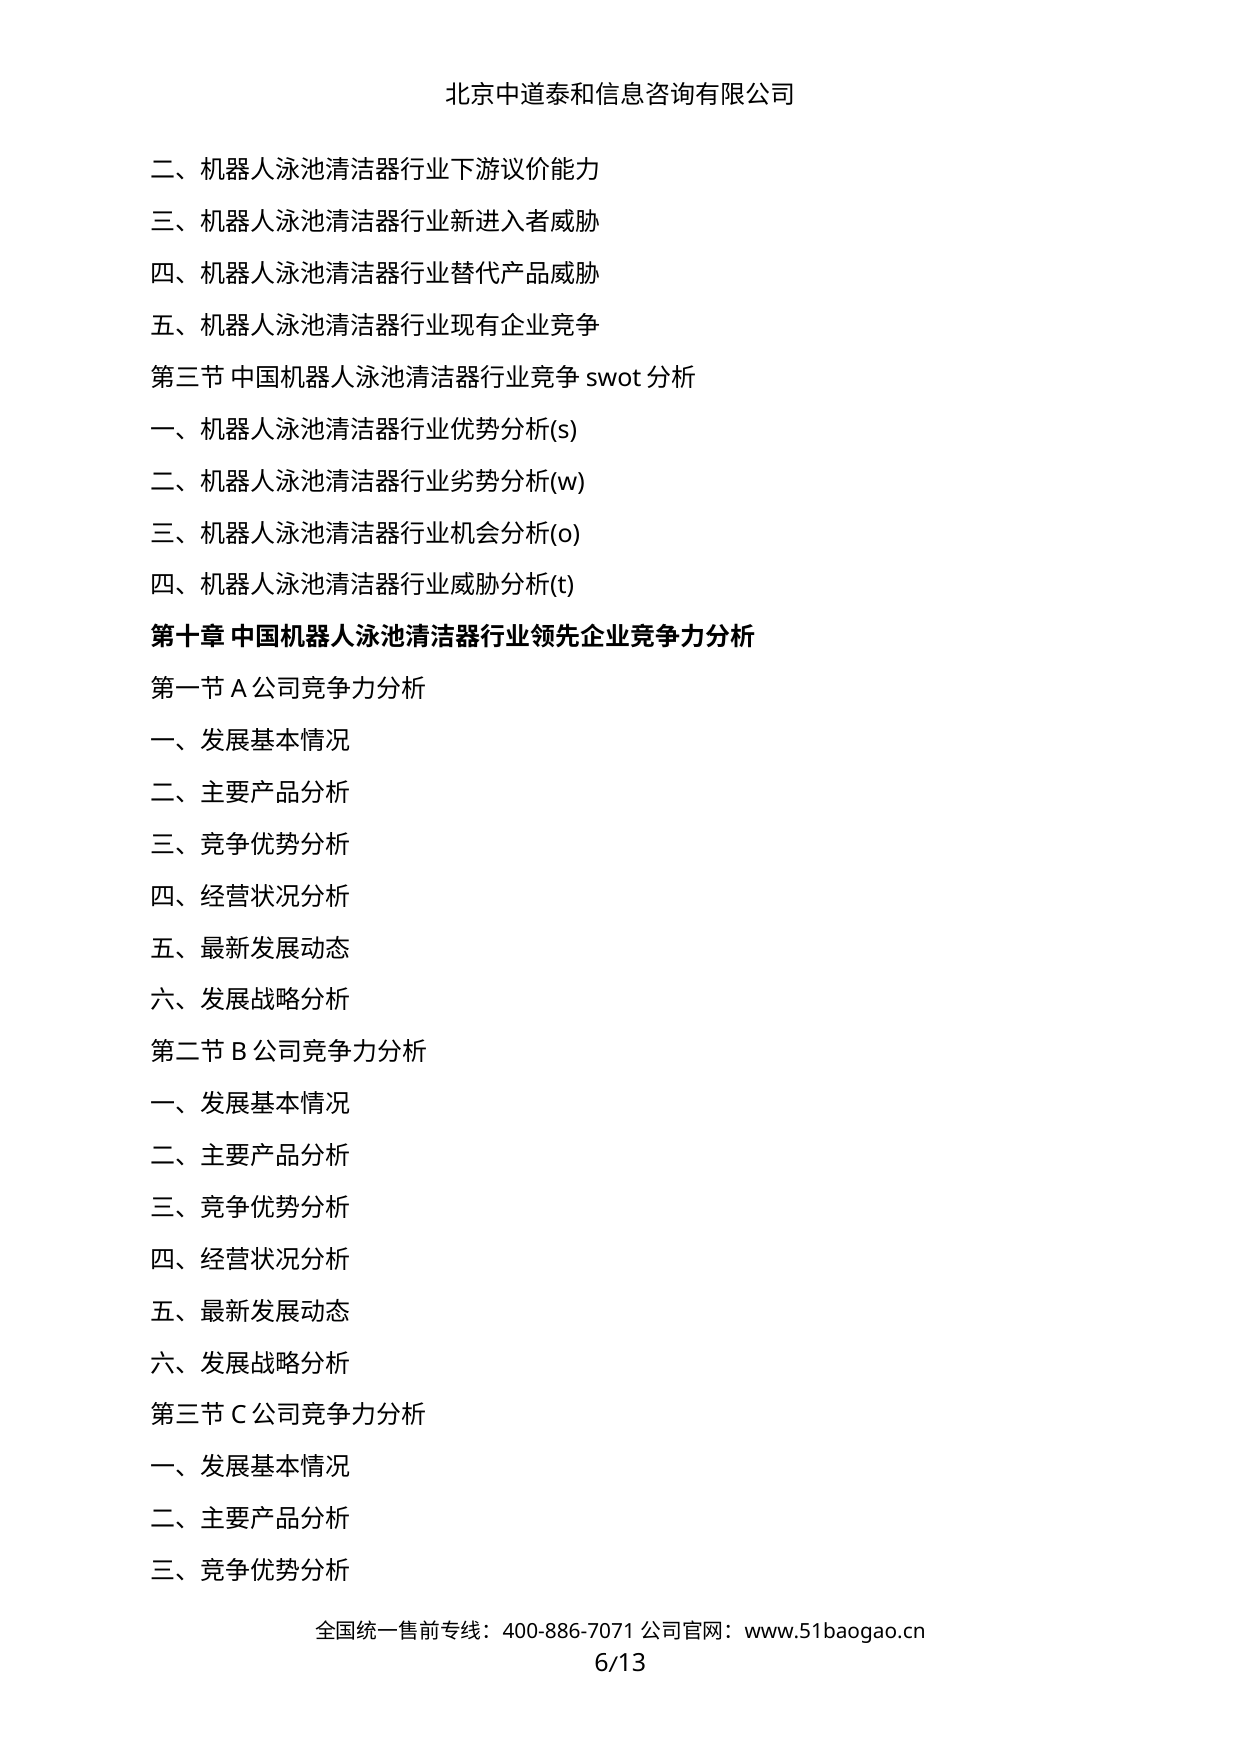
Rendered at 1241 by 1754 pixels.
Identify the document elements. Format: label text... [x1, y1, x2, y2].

text 二、机器人泳池清洁器行业下游议价能力 [150, 150, 1090, 186]
text 一、发展基本情况 [150, 721, 1090, 757]
text 六、发展战略分析 [150, 980, 1090, 1016]
text 一、机器人泳池清洁器行业优势分析(s) [150, 409, 1090, 446]
text 五、最新发展动态 [150, 1291, 1090, 1327]
text 四、机器人泳池清洁器行业替代产品威胁 [150, 254, 1090, 290]
text 四、经营状况分析 [150, 1239, 1090, 1276]
text 二、主要产品分析 [150, 1136, 1090, 1172]
text 第十章 中国机器人泳池清洁器行业领先企业竞争力分析 [150, 617, 1090, 653]
text 三、机器人泳池清洁器行业机会分析(o) [150, 513, 1090, 549]
text 五、最新发展动态 [150, 928, 1090, 964]
text 四、经营状况分析 [150, 876, 1090, 912]
text 一、发展基本情况 [150, 1447, 1090, 1483]
text 一、发展基本情况 [150, 1084, 1090, 1120]
text 二、主要产品分析 [150, 1499, 1090, 1535]
text 四、机器人泳池清洁器行业威胁分析(t) [150, 565, 1090, 601]
text 二、机器人泳池清洁器行业劣势分析(w) [150, 461, 1090, 497]
text 三、竞争优势分析 [150, 1187, 1090, 1224]
text 第二节 B公司竞争力分析 [150, 1032, 1090, 1068]
text 第三节 中国机器人泳池清洁器行业竞争swot分析 [150, 357, 1090, 394]
text 第三节 C公司竞争力分析 [150, 1395, 1090, 1431]
text 三、竞争优势分析 [150, 824, 1090, 861]
text 第一节 A公司竞争力分析 [150, 669, 1090, 705]
text 六、发展战略分析 [150, 1343, 1090, 1379]
text 五、机器人泳池清洁器行业现有企业竞争 [150, 306, 1090, 342]
text 二、主要产品分析 [150, 772, 1090, 809]
text 三、机器人泳池清洁器行业新进入者威胁 [150, 202, 1090, 238]
text 三、竞争优势分析 [150, 1551, 1090, 1587]
